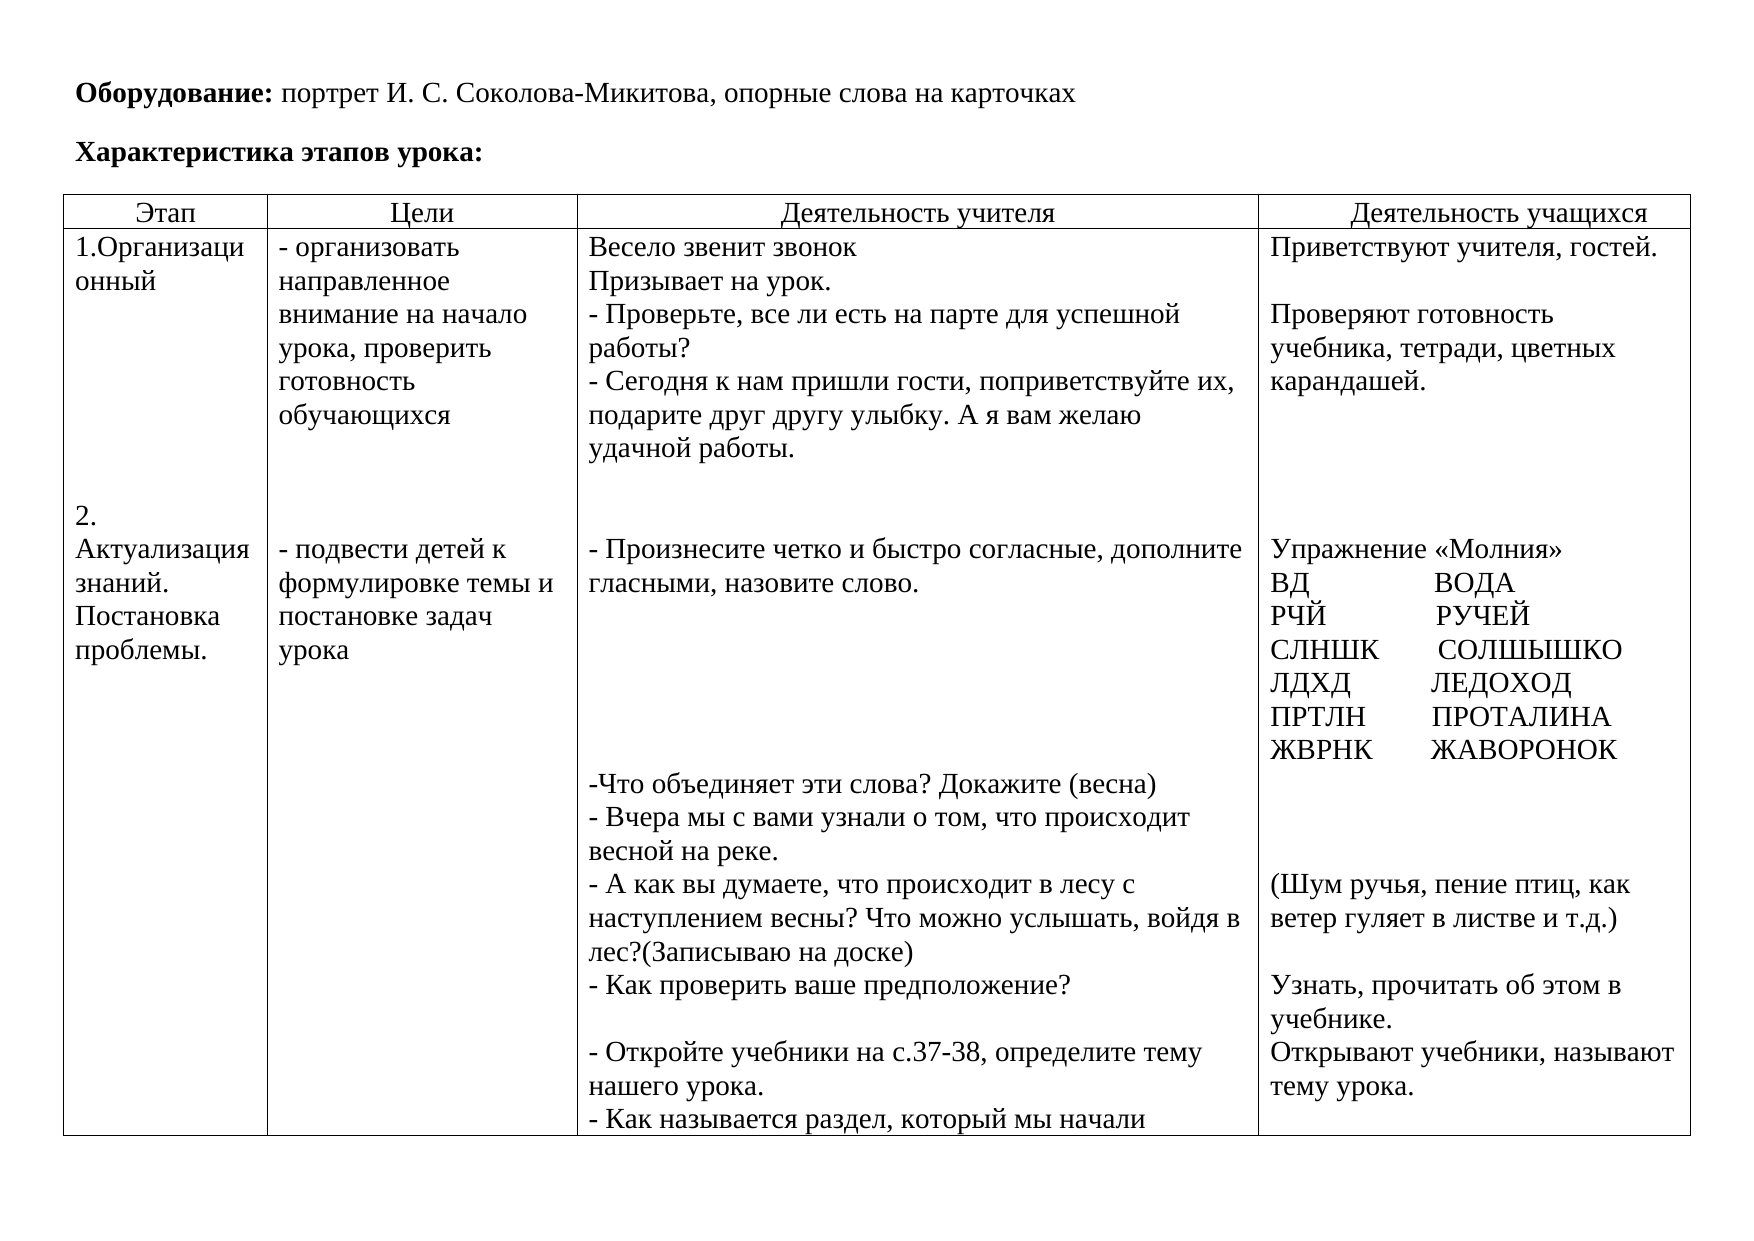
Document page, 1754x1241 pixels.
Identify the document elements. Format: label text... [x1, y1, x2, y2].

table_header Деятельность учителя [578, 195, 1258, 228]
text Оборудование: портрет И. С. Соколова-Микитова, опорные слова на карточках [75, 75, 1679, 108]
table_header Цели [268, 195, 577, 228]
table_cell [64, 229, 267, 1135]
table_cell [1259, 229, 1690, 1135]
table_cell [578, 229, 1258, 1135]
table_header Этап [64, 195, 267, 228]
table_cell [268, 229, 577, 1135]
text Характеристика этапов урока: [75, 134, 1679, 168]
table_header Деятельность учащихся [1259, 195, 1690, 228]
